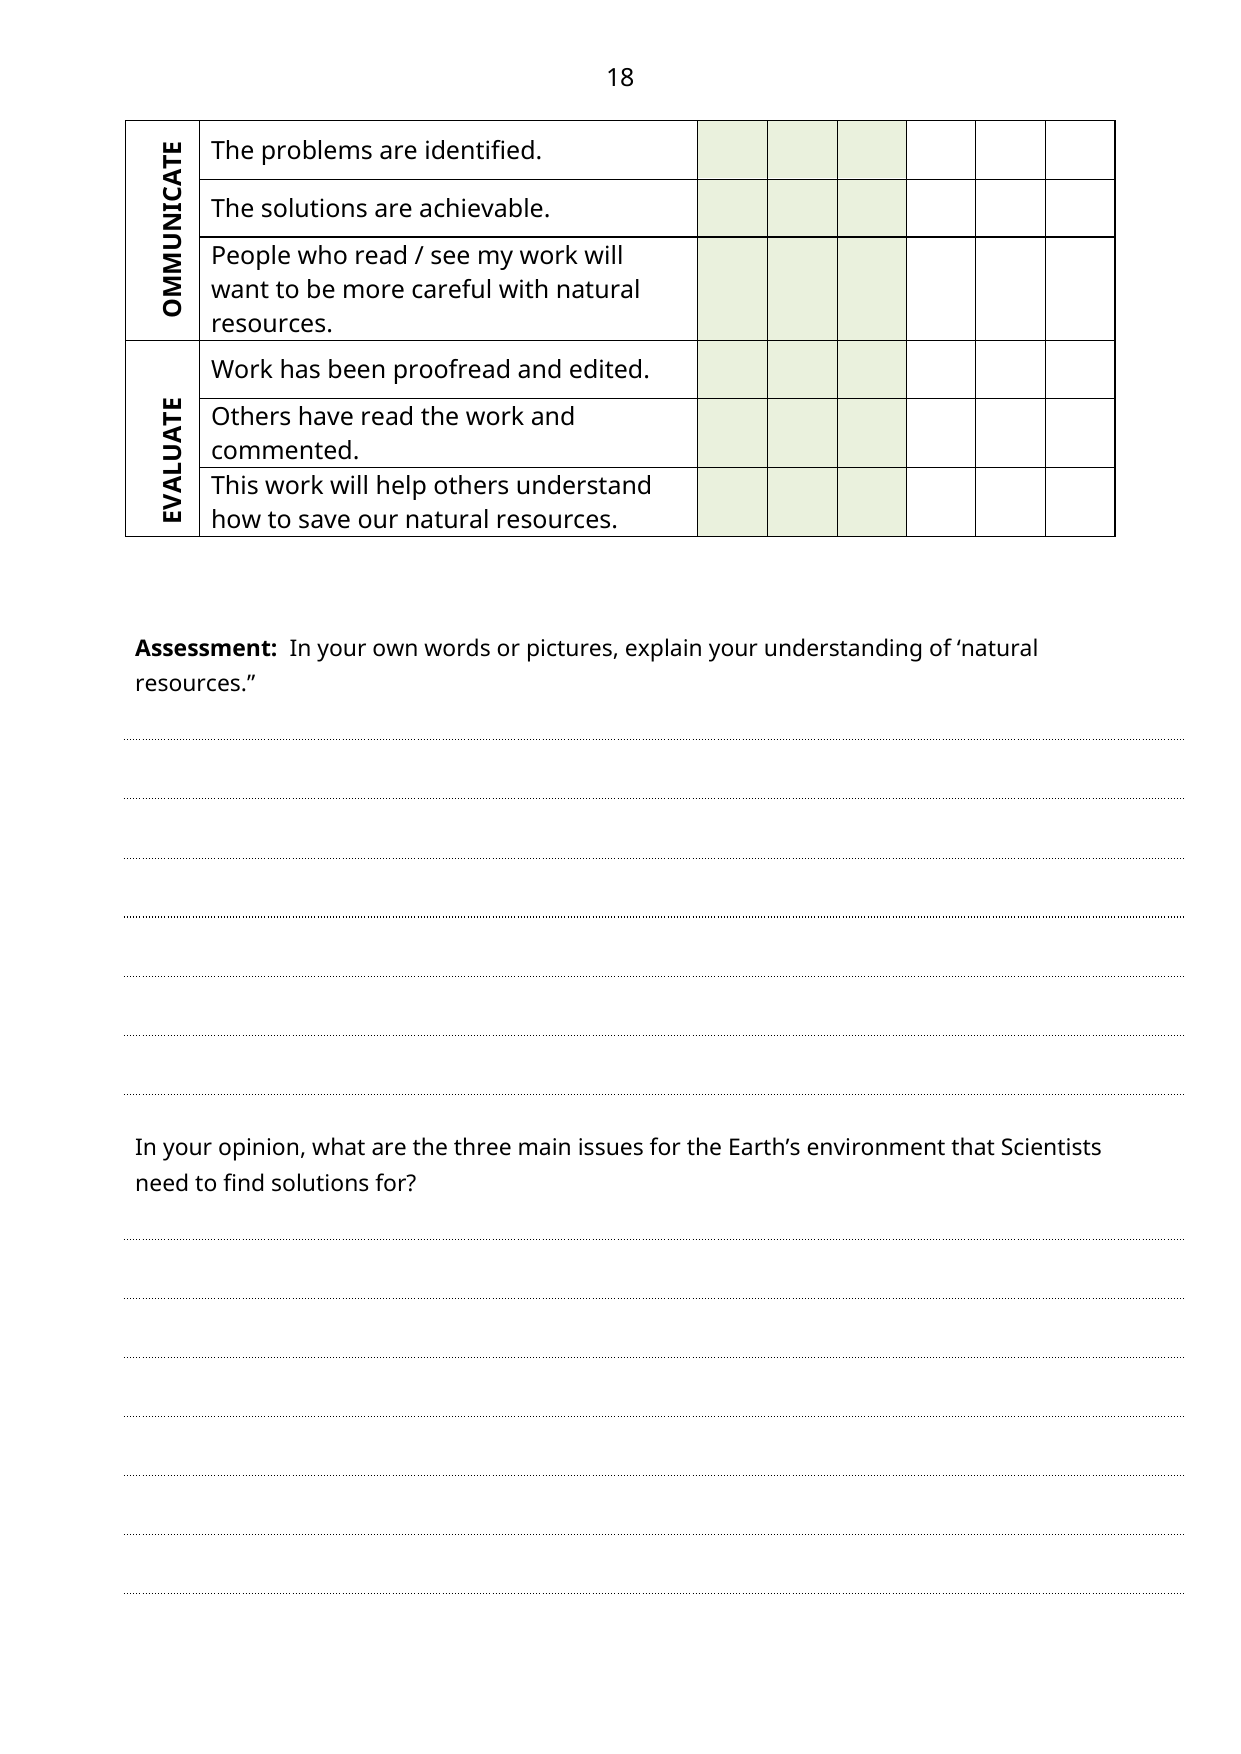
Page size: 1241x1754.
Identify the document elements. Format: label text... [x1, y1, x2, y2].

table_cell [907, 468, 975, 536]
table_cell [907, 238, 975, 340]
table_cell [838, 341, 906, 398]
table_cell [976, 341, 1045, 398]
table_cell [976, 238, 1045, 340]
table_cell [976, 121, 1045, 178]
table_cell [768, 341, 837, 398]
table_cell [1046, 238, 1114, 340]
table_cell [124, 858, 1183, 916]
table_cell [907, 399, 975, 467]
table_cell [1046, 468, 1114, 536]
table_cell [698, 180, 767, 236]
table_cell [124, 916, 1183, 976]
table_cell [124, 1475, 1183, 1534]
table_cell [838, 121, 906, 178]
table_cell EVALUATE [126, 341, 199, 536]
table_cell [124, 1035, 1183, 1094]
table_cell [838, 238, 906, 340]
table_cell [1046, 341, 1114, 398]
text Assessment: In your own words or pictures, explain your understanding of ‘natural resources.” [135, 631, 1105, 699]
table_cell [698, 468, 767, 536]
table_cell [124, 798, 1183, 857]
table_cell COMMUNICATE [126, 121, 199, 340]
table_cell [124, 1416, 1183, 1475]
table_cell [1046, 121, 1114, 178]
table_cell Others have read the work and commented. [200, 399, 697, 467]
table_header [124, 1239, 1183, 1297]
table_cell [698, 341, 767, 398]
table_cell [838, 468, 906, 536]
table_cell [768, 121, 837, 178]
table_cell [768, 399, 837, 467]
table_cell [838, 180, 906, 236]
table_cell [698, 121, 767, 178]
table_cell People who read / see my work will want to be more careful with natural resources. [200, 238, 697, 340]
table_cell The solutions are achievable. [200, 180, 697, 236]
table_cell [976, 180, 1045, 236]
table_cell [976, 468, 1045, 536]
table_cell [1046, 180, 1114, 236]
table_cell [907, 121, 975, 178]
table_cell [976, 399, 1045, 467]
table_cell [698, 399, 767, 467]
table_cell The problems are identified. [200, 121, 697, 178]
table_header [124, 739, 1183, 798]
table_cell [907, 180, 975, 236]
table_cell [838, 399, 906, 467]
text In your opinion, what are the three main issues for the Earth’s environment that Scientists need to find solutions for? [135, 1131, 1105, 1198]
table_cell [698, 238, 767, 340]
table_cell [768, 238, 837, 340]
table_cell [124, 1357, 1183, 1416]
table_cell [1046, 399, 1114, 467]
table_cell [768, 180, 837, 236]
table_cell [124, 1298, 1183, 1357]
table_cell [124, 1534, 1183, 1593]
table_cell [768, 468, 837, 536]
table_cell This work will help others understand how to save our natural resources. [200, 468, 697, 536]
table_cell Work has been proofread and edited. [200, 341, 697, 398]
table_cell [124, 976, 1183, 1034]
table_cell [907, 341, 975, 398]
